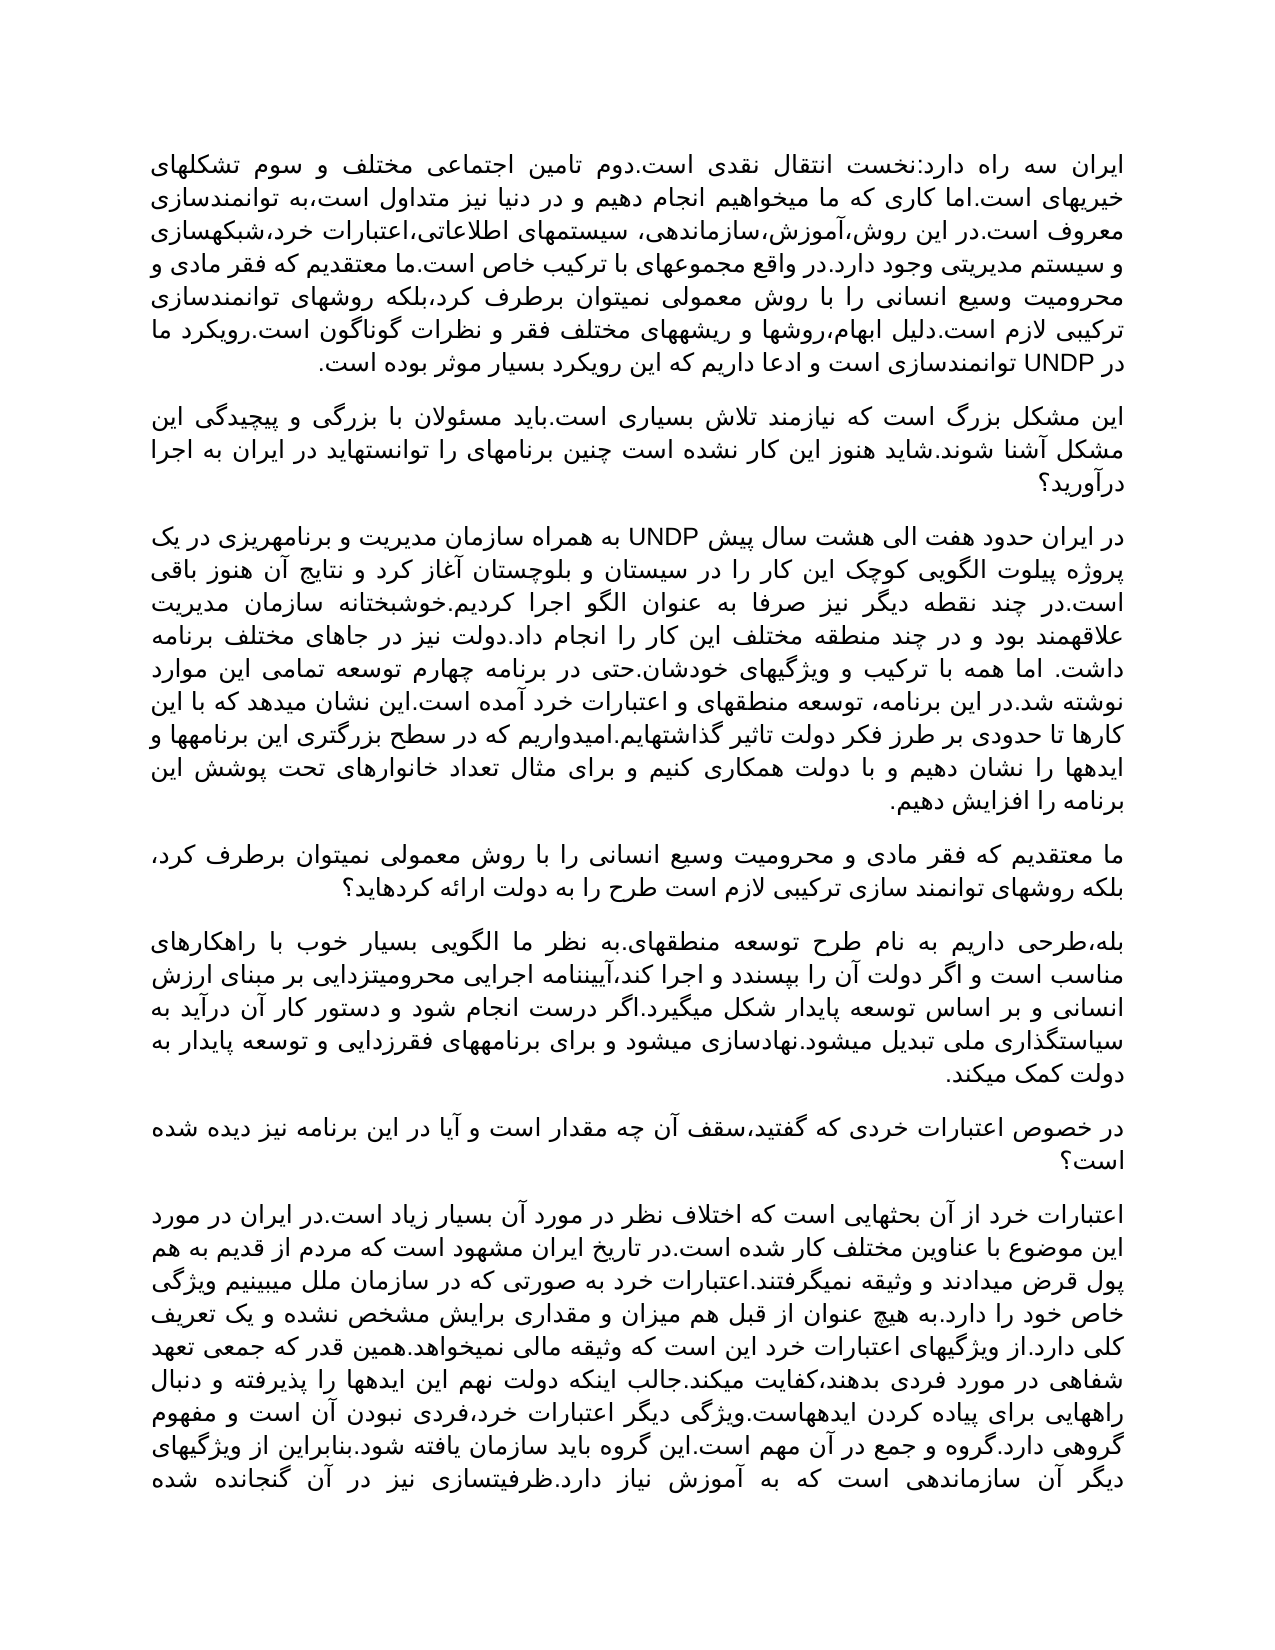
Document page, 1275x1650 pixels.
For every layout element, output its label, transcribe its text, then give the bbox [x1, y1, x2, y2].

text در خصوص اعتبارات خردی که گفتید،سقف آن چه مقدار است و آیا در این برنامه نیز دیده شده است؟ [150, 1113, 1125, 1174]
text در ایران حدود هفت الی هشت سال پیش UNDP به‏ همراه سازمان مدیریت و برنامه‏ریزی در یک پروژه‏ پیلوت الگویی کوچک این کار را در سیستان و بلوچستان‏ آغاز کرد و نتایج آن هنوز باقی است.در چند نقطه دیگر نیز صرفا به عنوان الگو اجرا کردیم.خوشبختانه سازمان‏ مدیریت علاقه‏مند بود و در چند منطقه مختلف این کار را انجام داد.دولت نیز در جاهای مختلف برنامه داشت. اما همه با ترکیب و ویژگی‏های خودشان.حتی در برنامه‏ چهارم توسعه تمامی این موارد نوشته شد.در این برنامه، توسعه منطقه‏ای و اعتبارات خرد آمده است.این نشان‏ می‏دهد که با این کارها تا حدودی بر طرز فکر دولت‏ تاثیر گذاشته‏ایم.امیدواریم که در سطح بزرگ‏تری این‏ برنامه‏ها و ایده‏ها را نشان دهیم و با دولت همکاری کنیم‏ و برای مثال تعداد خانوارهای تحت پوشش این برنامه‏ را افزایش دهیم. [150, 522, 1125, 815]
text ما معتقدیم که فقر مادی‏ و محرومیت وسیع انسانی‏ را با روش معمولی‏ نمی‏توان برطرف کرد، بلکه روش‏های توانمند سازی ترکیبی لازم است‏ طرح را به دولت ارائه کرده‏اید؟ [150, 840, 1125, 902]
text بله،طرحی داریم به نام طرح توسعه منطقه‏ای.به نظر ما الگویی بسیار خوب با راه‏کارهای مناسب است و اگر دولت آن را بپسندد و اجرا کند،آیین‏نامه اجرایی‏ محرومیت‏زدایی بر مبنای ارزش انسانی و بر اساس‏ توسعه پایدار شکل می‏گیرد.اگر درست انجام شود و دستور کار آن درآید به سیاست‏گذاری ملی تبدیل‏ می‏شود.نهادسازی می‏شود و برای برنامه‏های‏ فقرزدایی و توسعه پایدار به دولت کمک می‏کند. [150, 927, 1125, 1088]
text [150, 1199, 1125, 1492]
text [150, 150, 1125, 377]
text این مشکل بزرگ است که‏ نیازمند تلاش بسیاری‏ است.باید مسئولان با بزرگی و پیچیدگی این‏ مشکل آشنا شوند.شاید هنوز این کار نشده است‏ چنین برنامه‏ای را توانسته‏اید در ایران به اجرا درآورید؟ [150, 402, 1125, 497]
